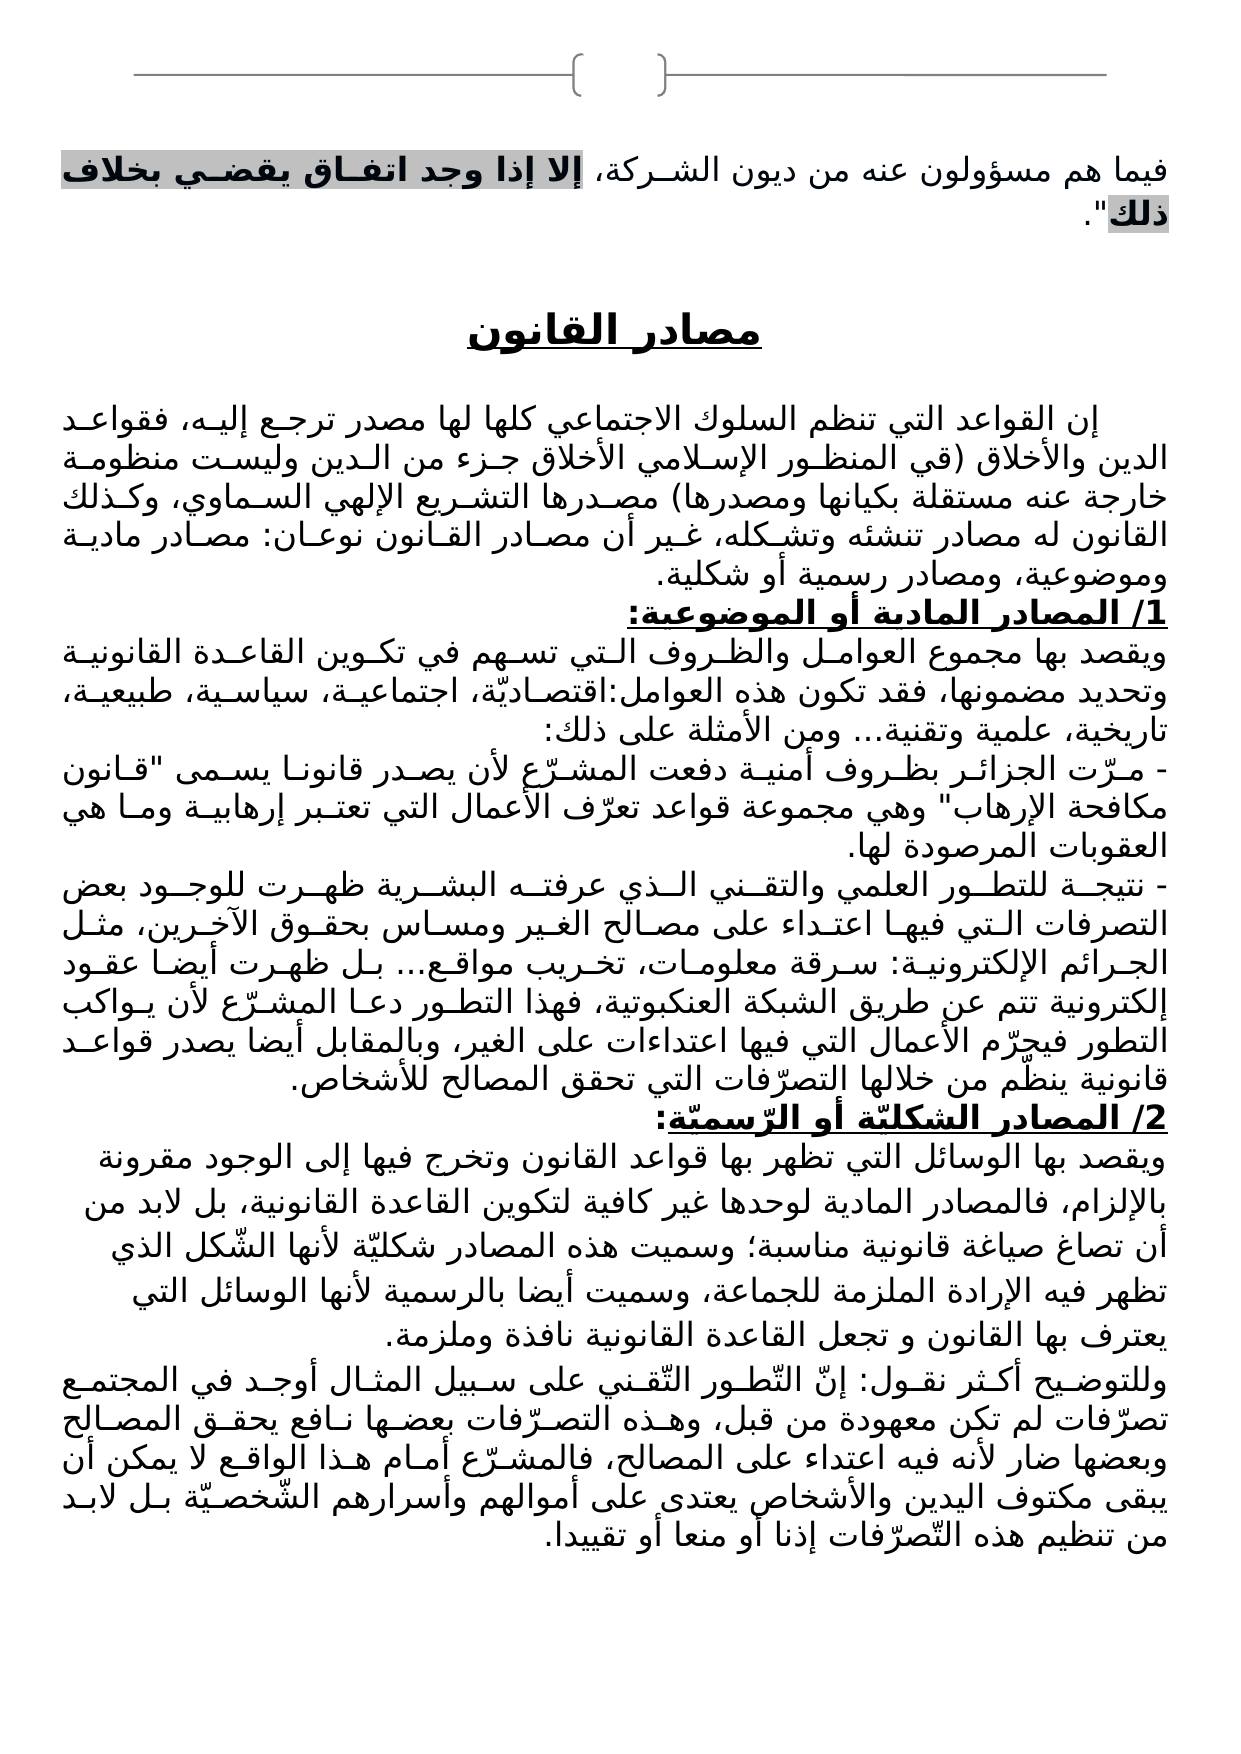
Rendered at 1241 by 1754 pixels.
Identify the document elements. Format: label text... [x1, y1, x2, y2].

list 2/ المصادر الشكليّة أو الرّسميّة: [61, 1099, 1169, 1138]
list - نتيجة للتطور العلمي والتقني الذي عرفته البشرية ظهرت للوجود بعض التصرفات التي فيها اعتداء على مصالح الغير ومساس بحقوق الآخرين، مثل الجرائم الإلكترونية: سرقة معلومات، تخريب مواقع... بل ظهرت أيضا عقود إلكترونية تتم عن طريق الشبكة العنكبوتية، فهذا التطور دعا المشرّع لأن يواكب التطور فيجرّم الأعمال التي فيها اعتداءات على الغير، وبالمقابل أيضا يصدر قواعد قانونية ينظّم من خلالها التصرّفات التي تحقق المصالح للأشخاص. [61, 866, 1169, 1099]
text - مرّت الجزائر بظروف أمنية دفعت المشرّع لأن يصدر قانونا يسمى "قانون مكافحة الإرهاب" وهي مجموعة قواعد تعرّف الأعمال التي تعتبر إرهابية وما هي العقوبات المرصودة لها. [61, 749, 1169, 866]
text مصادر القانون [61, 305, 1169, 354]
text إن القواعد التي تنظم السلوك الاجتماعي كلها لها مصدر ترجع إليه، فقواعد الدين والأخلاق (قي المنظور الإسلامي الأخلاق جزء من الدين وليست منظومة خارجة عنه مستقلة بكيانها ومصدرها) مصدرها التشريع الإلهي السماوي، وكذلك القانون له مصادر تنشئه وتشكله، غير أن مصادر القانون نوعان: مصادر مادية وموضوعية، ومصادر رسمية أو شكلية. [61, 399, 1169, 594]
list وللتوضيح أكثر نقول: إنّ التّطور التّقني على سبيل المثال أوجد في المجتمع تصرّفات لم تكن معهودة من قبل، وهذه التصرّفات بعضها نافع يحقق المصالح وبعضها ضار لأنه فيه اعتداء على المصالح، فالمشرّع أمام هذا الواقع لا يمكن أن يبقى مكتوف اليدين والأشخاص يعتدى على أموالهم وأسرارهم الشّخصيّة بل لابد من تنظيم هذه التّصرّفات إذنا أو منعا أو تقييدا. [61, 1361, 1169, 1555]
text 1/ المصادر المادية أو الموضوعية: [61, 594, 1169, 632]
list ويقصد بها مجموع العوامل والظروف التي تسهم في تكوين القاعدة القانونية وتحديد مضمونها، فقد تكون هذه العوامل:اقتصاديّة، اجتماعية، سياسية، طبيعية، تاريخية، علمية وتقنية... ومن الأمثلة على ذلك: [61, 632, 1169, 749]
list ويقصد بها الوسائل التي تظهر بها قواعد القانون وتخرج فيها إلى الوجود مقرونة بالإلزام، فالمصادر المادية لوحدها غير كافية لتكوين القاعدة القانونية، بل لابد من أن تصاغ صياغة قانونية مناسبة؛ وسميت هذه المصادر شكليّة لأنها الشّكل الذي تظهر فيه الإرادة الملزمة للجماعة، وسميت أيضا بالرسمية لأنها الوسائل التي يعترف بها القانون و تجعل القاعدة القانونية نافذة وملزمة. [61, 1138, 1169, 1355]
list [61, 150, 1169, 233]
